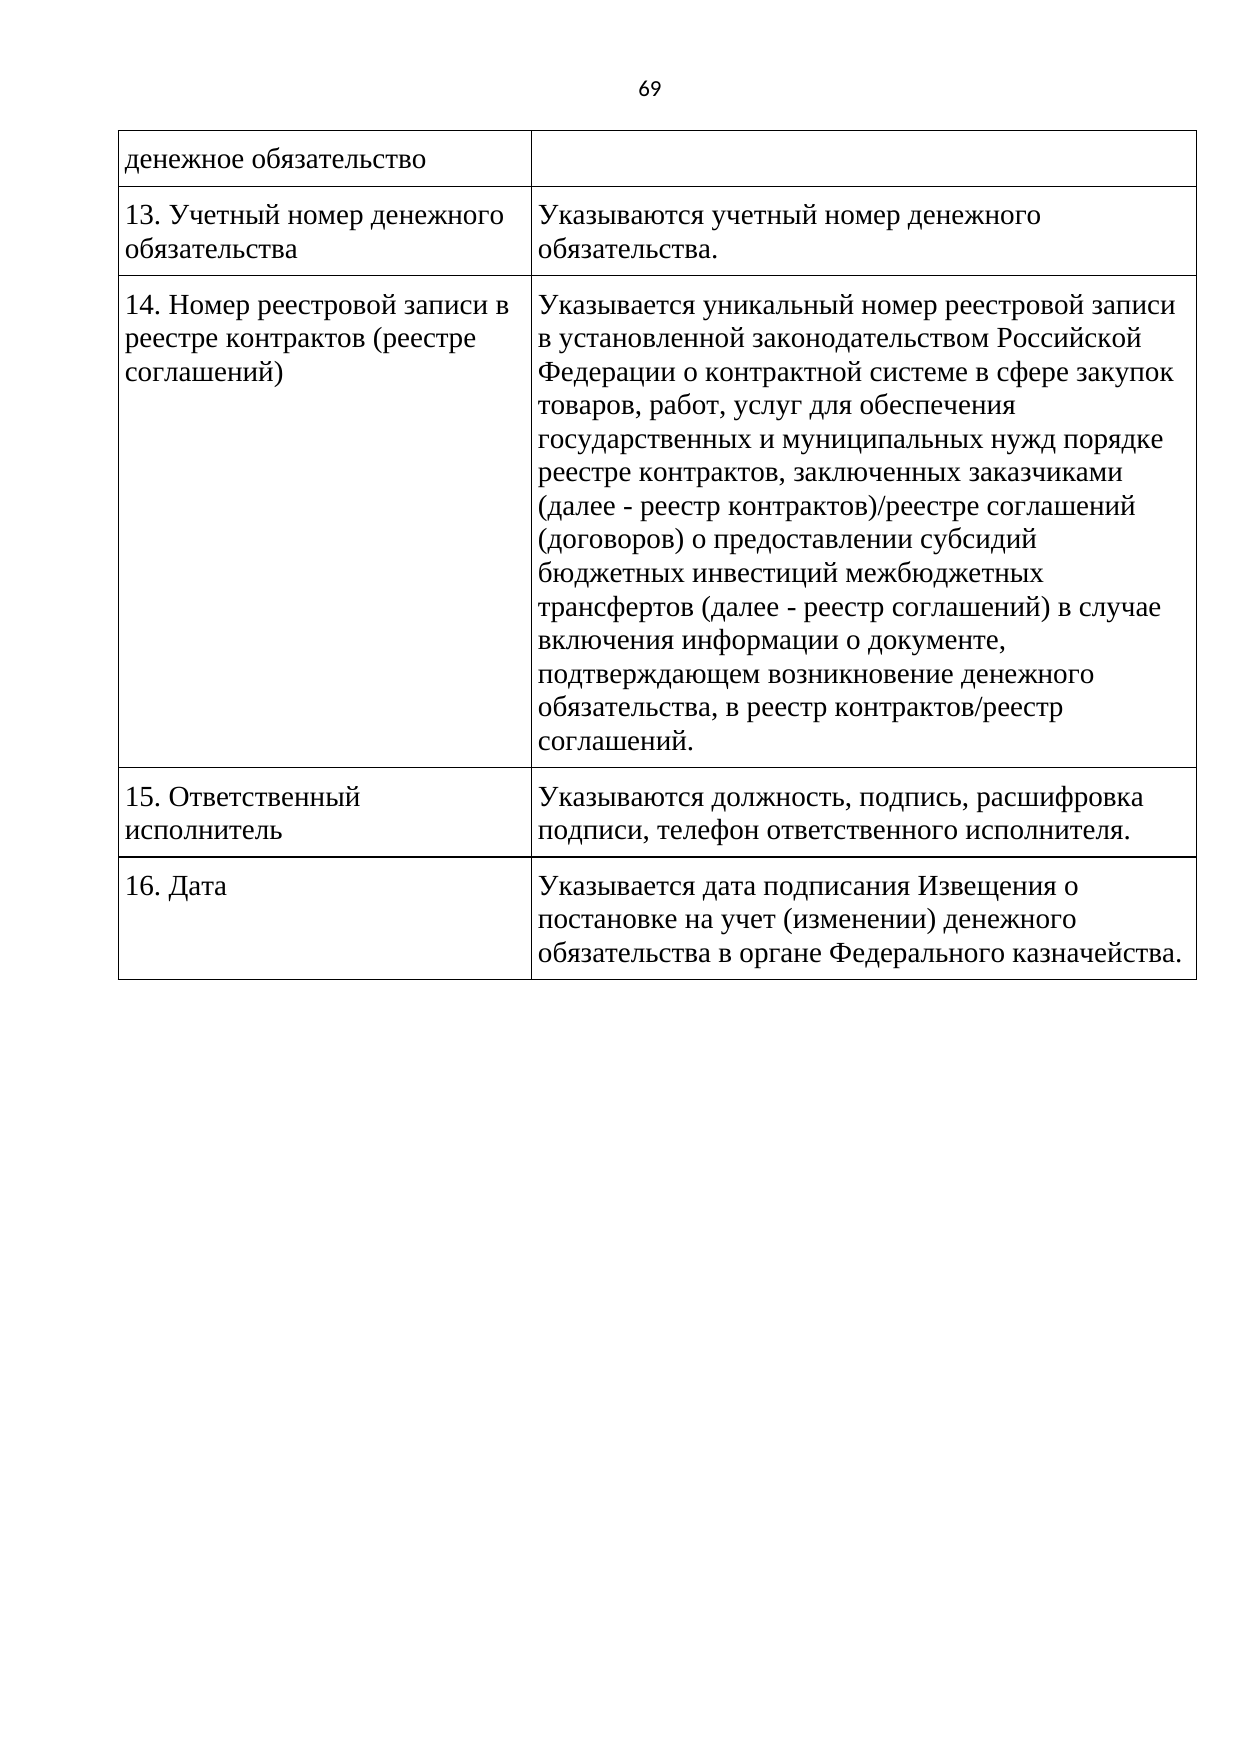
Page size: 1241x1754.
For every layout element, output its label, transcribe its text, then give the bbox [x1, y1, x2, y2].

table_cell 15. Ответственный исполнитель [119, 768, 531, 856]
table_cell 13. Учетный номер денежного обязательства [119, 187, 531, 275]
table_cell Указываются должность, подпись, расшифровка подписи, телефон ответственного исполнителя. [532, 768, 1196, 856]
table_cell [532, 131, 1196, 186]
table_cell 16. Дата [119, 858, 531, 979]
table_cell Указываются учетный номер денежного обязательства. [532, 187, 1196, 275]
table_cell Указывается дата подписания Извещения о постановке на учет (изменении) денежного обязательства в органе Федерального казначейства. [532, 858, 1196, 979]
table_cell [119, 131, 531, 186]
table_cell 14. Номер реестровой записи в реестре контрактов (реестре соглашений) [119, 276, 531, 767]
table_cell Указывается уникальный номер реестровой записи в установленной законодательством Российской Федерации о контрактной системе в сфере закупок товаров, работ, услуг для обеспечения государственных и муниципальных нужд порядке реестре контрактов, заключенных заказчиками (далее - реестр контрактов)/реестре соглашений (договоров) о предоставлении субсидий бюджетных инвестиций межбюджетных трансфертов (далее - реестр соглашений) в случае включения информации о документе, подтверждающем возникновение денежного обязательства, в реестр контрактов/реестр соглашений. [532, 276, 1196, 767]
